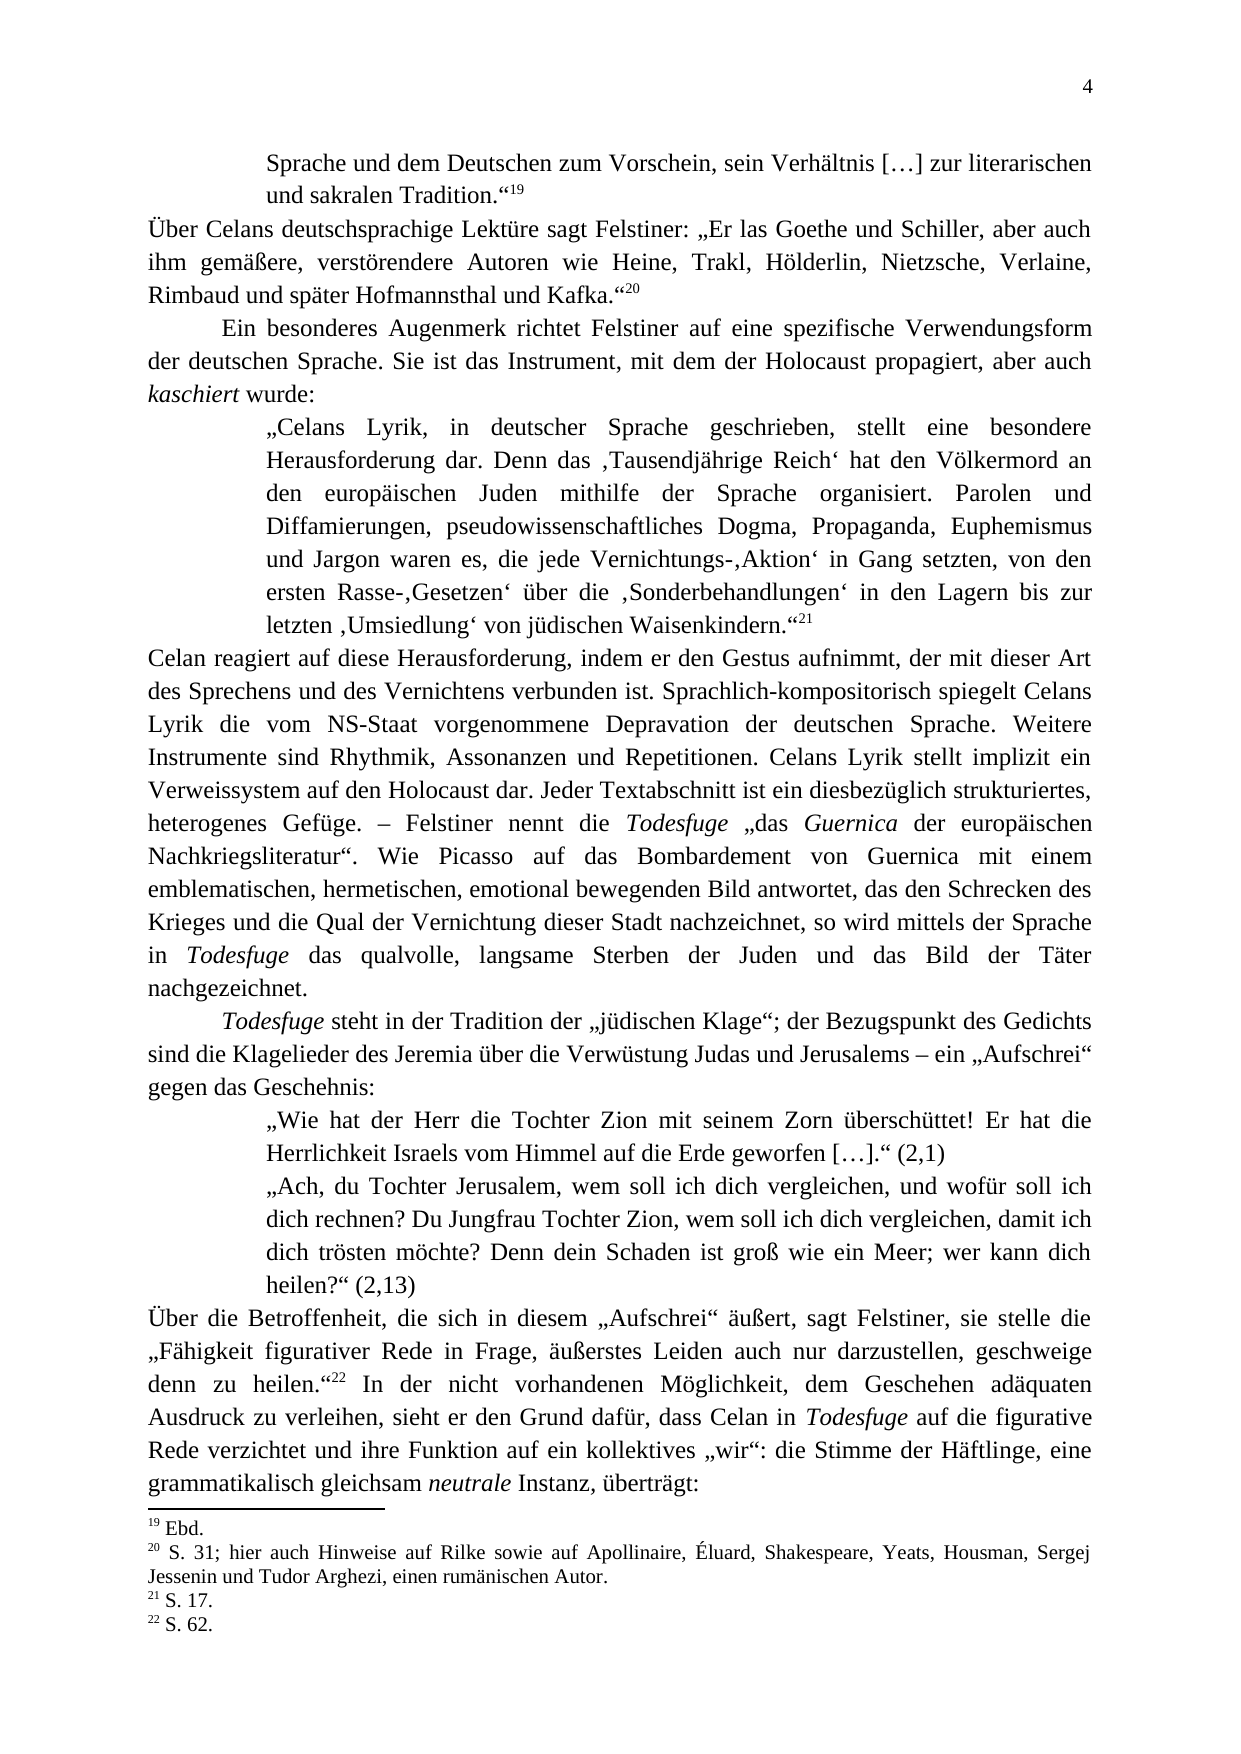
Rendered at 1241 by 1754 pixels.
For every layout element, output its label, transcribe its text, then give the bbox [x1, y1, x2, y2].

text Celan reagiert auf diese Herausforderung, indem er den Gestus aufnimmt, der mit dieser Art des Sprechens und des Vernichtens verbunden ist. Sprachlich-kompositorisch spiegelt Celans Lyrik die vom NS-Staat vorgenommene Depravation der deutschen Sprache. Weitere Instrumente sind Rhythmik, Assonanzen und Repetitionen. Celans Lyrik stellt implizit ein Verweissystem auf den Holocaust dar. Jeder Textabschnitt ist ein diesbezüglich strukturiertes, heterogenes Gefüge. – Felstiner nennt die Todesfuge „das Guernica der europäischen Nachkriegsliteratur“. Wie Picasso auf das Bombardement von Guernica mit einem emblematischen, hermetischen, emotional bewegenden Bild antwortet, das den Schrecken des Krieges und die Qual der Vernichtung dieser Stadt nachzeichnet, so wird mittels der Sprache in Todesfuge das qualvolle, langsame Sterben der Juden und das Bild der Täter nachgezeichnet. [148, 643, 1093, 1002]
text Ein besonderes Augenmerk richtet Felstiner auf eine spezifische Verwendungsform der deutschen Sprache. Sie ist das Instrument, mit dem der Holocaust propagiert, aber auch kaschiert wurde: [148, 313, 1093, 407]
text „Celans Lyrik, in deutscher Sprache geschrieben, stellt eine besondere Herausforderung dar. Denn das ‚Tausendjährige Reich‘ hat den Völkermord an den europäischen Juden mithilfe der Sprache organisiert. Parolen und Diffamierungen, pseudowissenschaftliches Dogma, Propaganda, Euphemismus und Jargon waren es, die jede Vernichtungs-‚Aktion‘ in Gang setzten, von den ersten Rasse-‚Gesetzen‘ über die ‚Sonderbehandlungen‘ in den Lagern bis zur letzten ‚Umsiedlung‘ von jüdischen Waisenkindern.“ [266, 412, 1093, 639]
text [266, 148, 1093, 209]
text Über die Betroffenheit, die sich in diesem „Aufschrei“ äußert, sagt Felstiner, sie stelle die „Fähigkeit figurativer Rede in Frage, äußerstes Leiden auch nur darzustellen, geschweige denn zu heilen.“ In der nicht vorhandenen Möglichkeit, dem Geschehen adäquaten Ausdruck zu verleihen, sieht er den Grund dafür, dass Celan in Todesfuge auf die figurative Rede verzichtet und ihre Funktion auf ein kollektives „wir“: die Stimme der Häftlinge, eine grammatikalisch gleichsam neutrale Instanz, überträgt: [148, 1303, 1093, 1497]
text Todesfuge steht in der Tradition der „jüdischen Klage“; der Bezugspunkt des Gedichts sind die Klagelieder des Jeremia über die Verwüstung Judas und Jerusalems – ein „Aufschrei“ gegen das Geschehnis: [148, 1006, 1093, 1101]
text „Wie hat der Herr die Tochter Zion mit seinem Zorn überschüttet! Er hat die Herrlichkeit Israels vom Himmel auf die Erde geworfen […].“ (2,1) [266, 1105, 1093, 1167]
text Über Celans deutschsprachige Lektüre sagt Felstiner: „Er las Goethe und Schiller, aber auch ihm gemäßere, verstörendere Autoren wie Heine, Trakl, Hölderlin, Nietzsche, Verlaine, Rimbaud und später Hofmannsthal und Kafka.“ [148, 214, 1093, 308]
text „Ach, du Tochter Jerusalem, wem soll ich dich vergleichen, und wofür soll ich dich rechnen? Du Jungfrau Tochter Zion, wem soll ich dich vergleichen, damit ich dich trösten möchte? Denn dein Schaden ist groß wie ein Meer; wer kann dich heilen?“ (2,13) [266, 1171, 1093, 1299]
